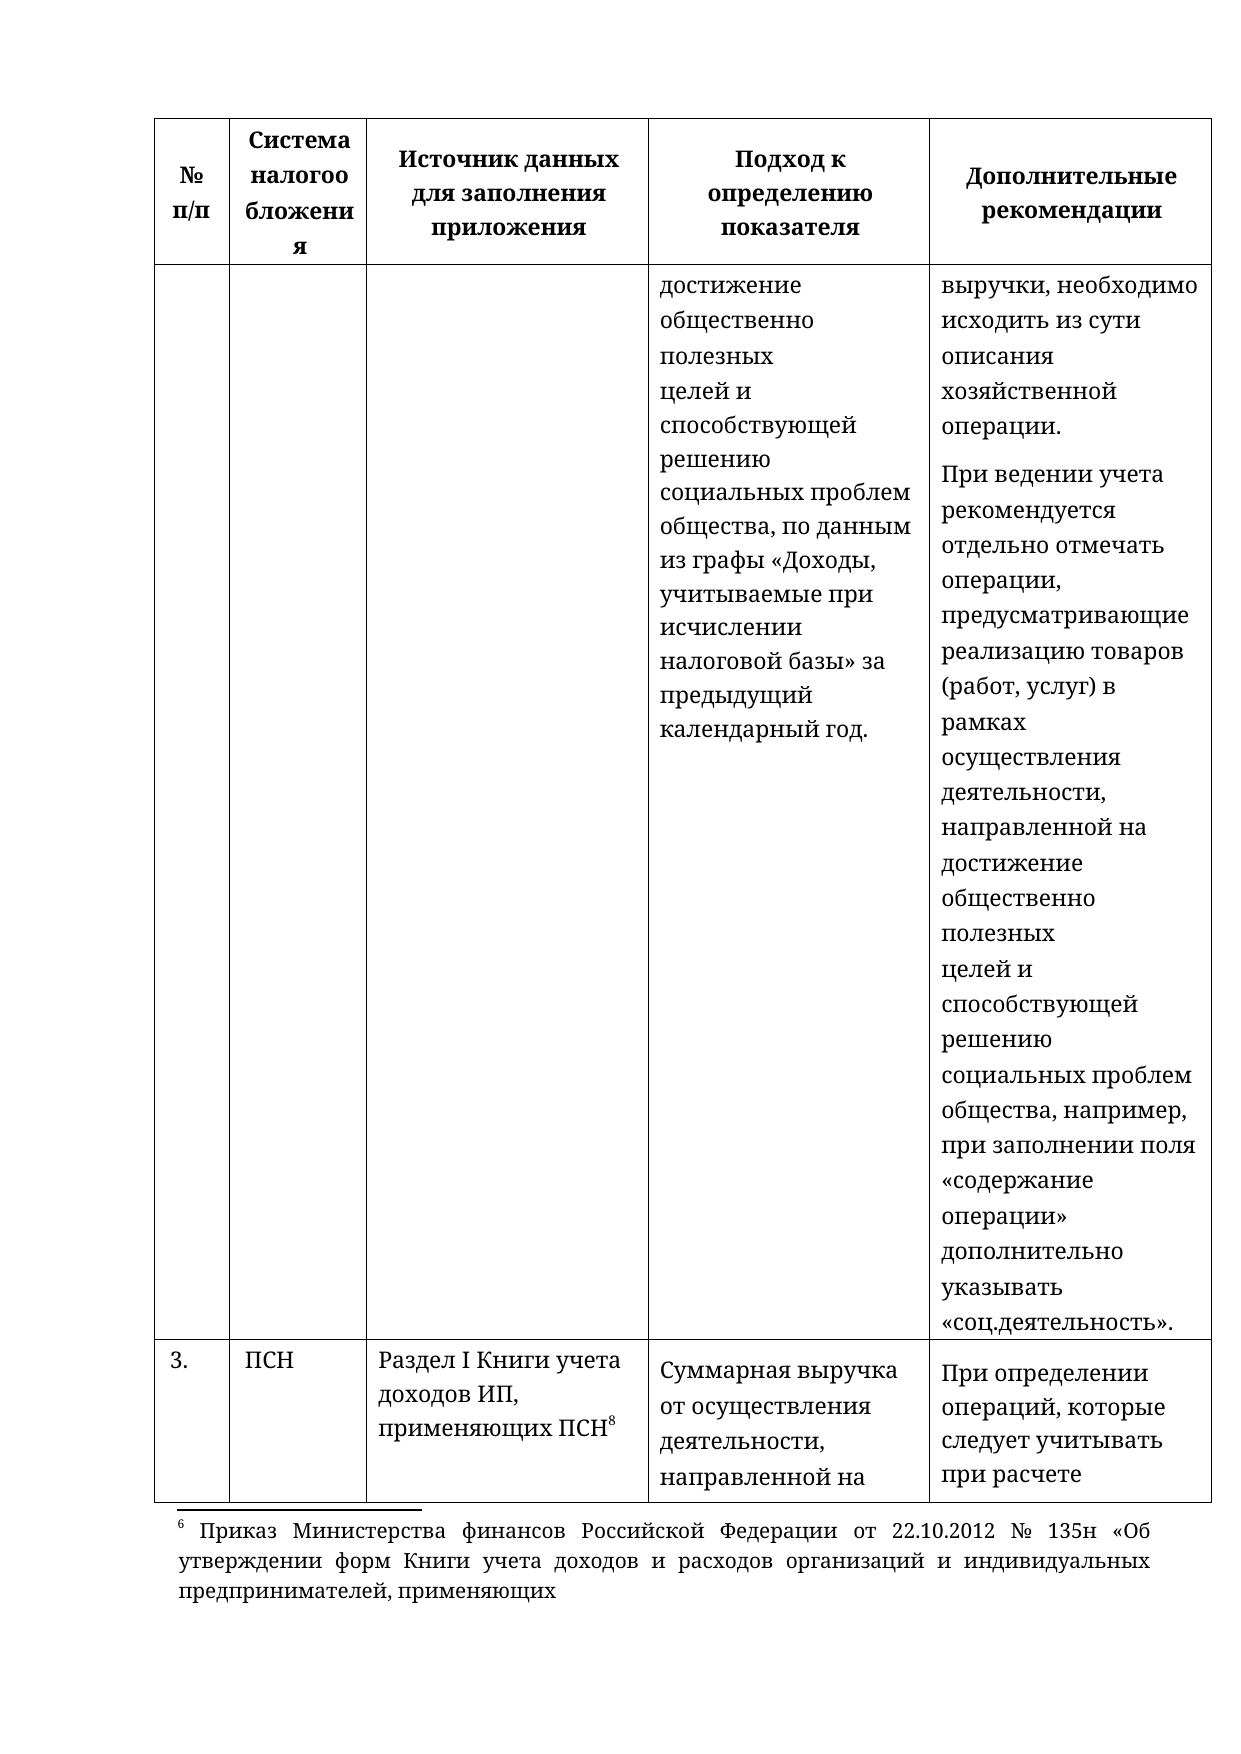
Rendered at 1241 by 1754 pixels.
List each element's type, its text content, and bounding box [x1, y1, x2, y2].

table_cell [930, 1340, 1211, 1502]
table_cell достижение общественно полезных целей и способствующей решению социальных проблем общества, по данным из графы «Доходы, учитываемые при исчислении налоговой базы» за предыдущий календарный год. [649, 265, 929, 1339]
table_cell [367, 265, 648, 1339]
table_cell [649, 1340, 929, 1502]
table_cell выручки, необходимо исходить из сути описания хозяйственной операции. При ведении учета рекомендуется отдельно отмечать операции, предусматривающие реализацию товаров (работ, услуг) в рамках осуществления деятельности, направленной на достижение общественно полезных целей и способствующей решению социальных проблем общества, например, при заполнении поля «содержание операции» дополнительно указывать «соц.деятельность». [930, 265, 1211, 1339]
table_cell Дополнительные рекомендации [930, 119, 1211, 264]
table_cell ПСН [230, 1340, 366, 1502]
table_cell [367, 1340, 648, 1502]
table_cell 3. [155, 1340, 229, 1502]
table_cell [230, 265, 366, 1339]
table_cell Источник данных для заполнения приложения [367, 119, 648, 264]
table_cell Подход к определению показателя [649, 119, 929, 264]
table_cell Система налогоо бложени я [230, 119, 366, 264]
table_cell № п/п [155, 119, 229, 264]
table_cell [155, 265, 229, 1339]
